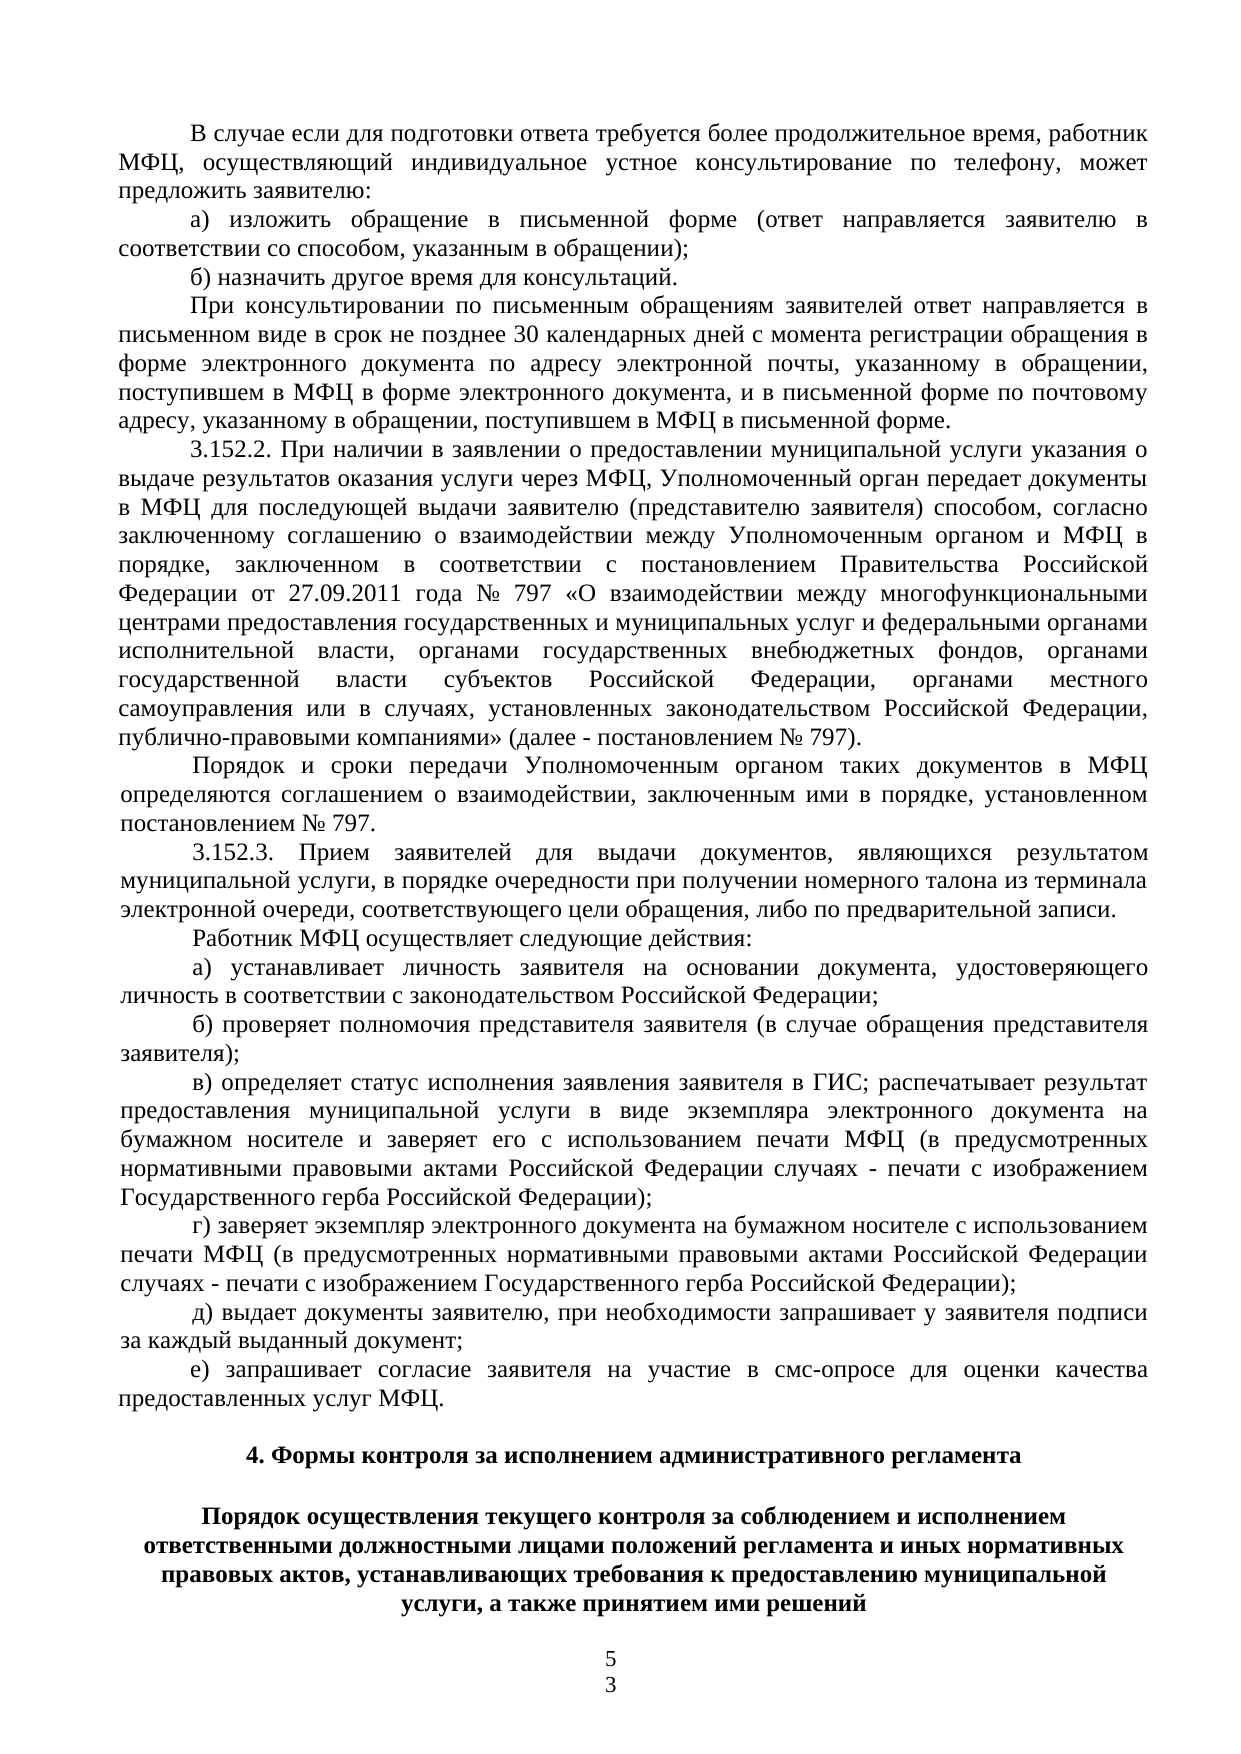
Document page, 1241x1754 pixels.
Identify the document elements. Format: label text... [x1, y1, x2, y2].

text Порядок и сроки передачи Уполномоченным органом таких документов в МФЦ определяются соглашением о взаимодействии, заключенным ими в порядке, установленном постановлением № 797. [120, 751, 1149, 837]
text д) выдает документы заявителю, при необходимости запрашивает у заявителя подписи за каждый выданный документ; [120, 1297, 1149, 1354]
text При консультировании по письменным обращениям заявителей ответ направляется в письменном виде в срок не позднее 30 календарных дней с момента регистрации обращения в форме электронного документа по адресу электронной почты, указанному в обращении, поступившем в МФЦ в форме электронного документа, и в письменной форме по почтовому адресу, указанному в обращении, поступившем в МФЦ в письменной форме. [118, 291, 1149, 434]
text в) определяет статус исполнения заявления заявителя в ГИС; распечатывает результат предоставления муниципальной услуги в виде экземпляра электронного документа на бумажном носителе и заверяет его с использованием печати МФЦ (в предусмотренных нормативными правовыми актами Российской Федерации случаях - печати с изображением Государственного герба Российской Федерации); [120, 1067, 1149, 1211]
text г) заверяет экземпляр электронного документа на бумажном носителе с использованием печати МФЦ (в предусмотренных нормативными правовыми актами Российской Федерации случаях - печати с изображением Государственного герба Российской Федерации); [120, 1211, 1149, 1297]
text В случае если для подготовки ответа требуется более продолжительное время, работник МФЦ, осуществляющий индивидуальное устное консультирование по телефону, может предложить заявителю: [118, 118, 1149, 204]
text а) изложить обращение в письменной форме (ответ направляется заявителю в соответствии со способом, указанным в обращении); [118, 204, 1149, 262]
text б) проверяет полномочия представителя заявителя (в случае обращения представителя заявителя); [120, 1009, 1149, 1067]
text 3.152.2. При наличии в заявлении о предоставлении муниципальной услуги указания о выдаче результатов оказания услуги через МФЦ, Уполномоченный орган передает документы в МФЦ для последующей выдачи заявителю (представителю заявителя) способом, согласно заключенному соглашению о взаимодействии между Уполномоченным органом и МФЦ в порядке, заключенном в соответствии с постановлением Правительства Российской Федерации от 27.09.2011 года № 797 «О взаимодействии между многофункциональными центрами предоставления государственных и муниципальных услуг и федеральными органами исполнительной власти, органами государственных внебюджетных фондов, органами государственной власти субъектов Российской Федерации, органами местного самоуправления или в случаях, установленных законодательством Российской Федерации, публично-правовыми компаниями» (далее - постановлением № 797). [118, 434, 1149, 751]
text 4. Формы контроля за исполнением административного регламента [118, 1441, 1149, 1469]
text б) назначить другое время для консультаций. [118, 262, 1152, 291]
text Порядок осуществления текущего контроля за соблюдением и исполнением ответственными должностными лицами положений регламента и иных нормативных правовых актов, устанавливающих требования к предоставлению муниципальной услуги, а также принятием ими решений [118, 1501, 1149, 1616]
text е) запрашивает согласие заявителя на участие в смс-опросе для оценки качества предоставленных услуг МФЦ. [118, 1354, 1149, 1412]
text Работник МФЦ осуществляет следующие действия: [120, 923, 1149, 952]
text 3.152.3. Прием заявителей для выдачи документов, являющихся результатом муниципальной услуги, в порядке очередности при получении номерного талона из терминала электронной очереди, соответствующего цели обращения, либо по предварительной записи. [120, 837, 1149, 923]
text а) устанавливает личность заявителя на основании документа, удостоверяющего личность в соответствии с законодательством Российской Федерации; [120, 952, 1149, 1009]
